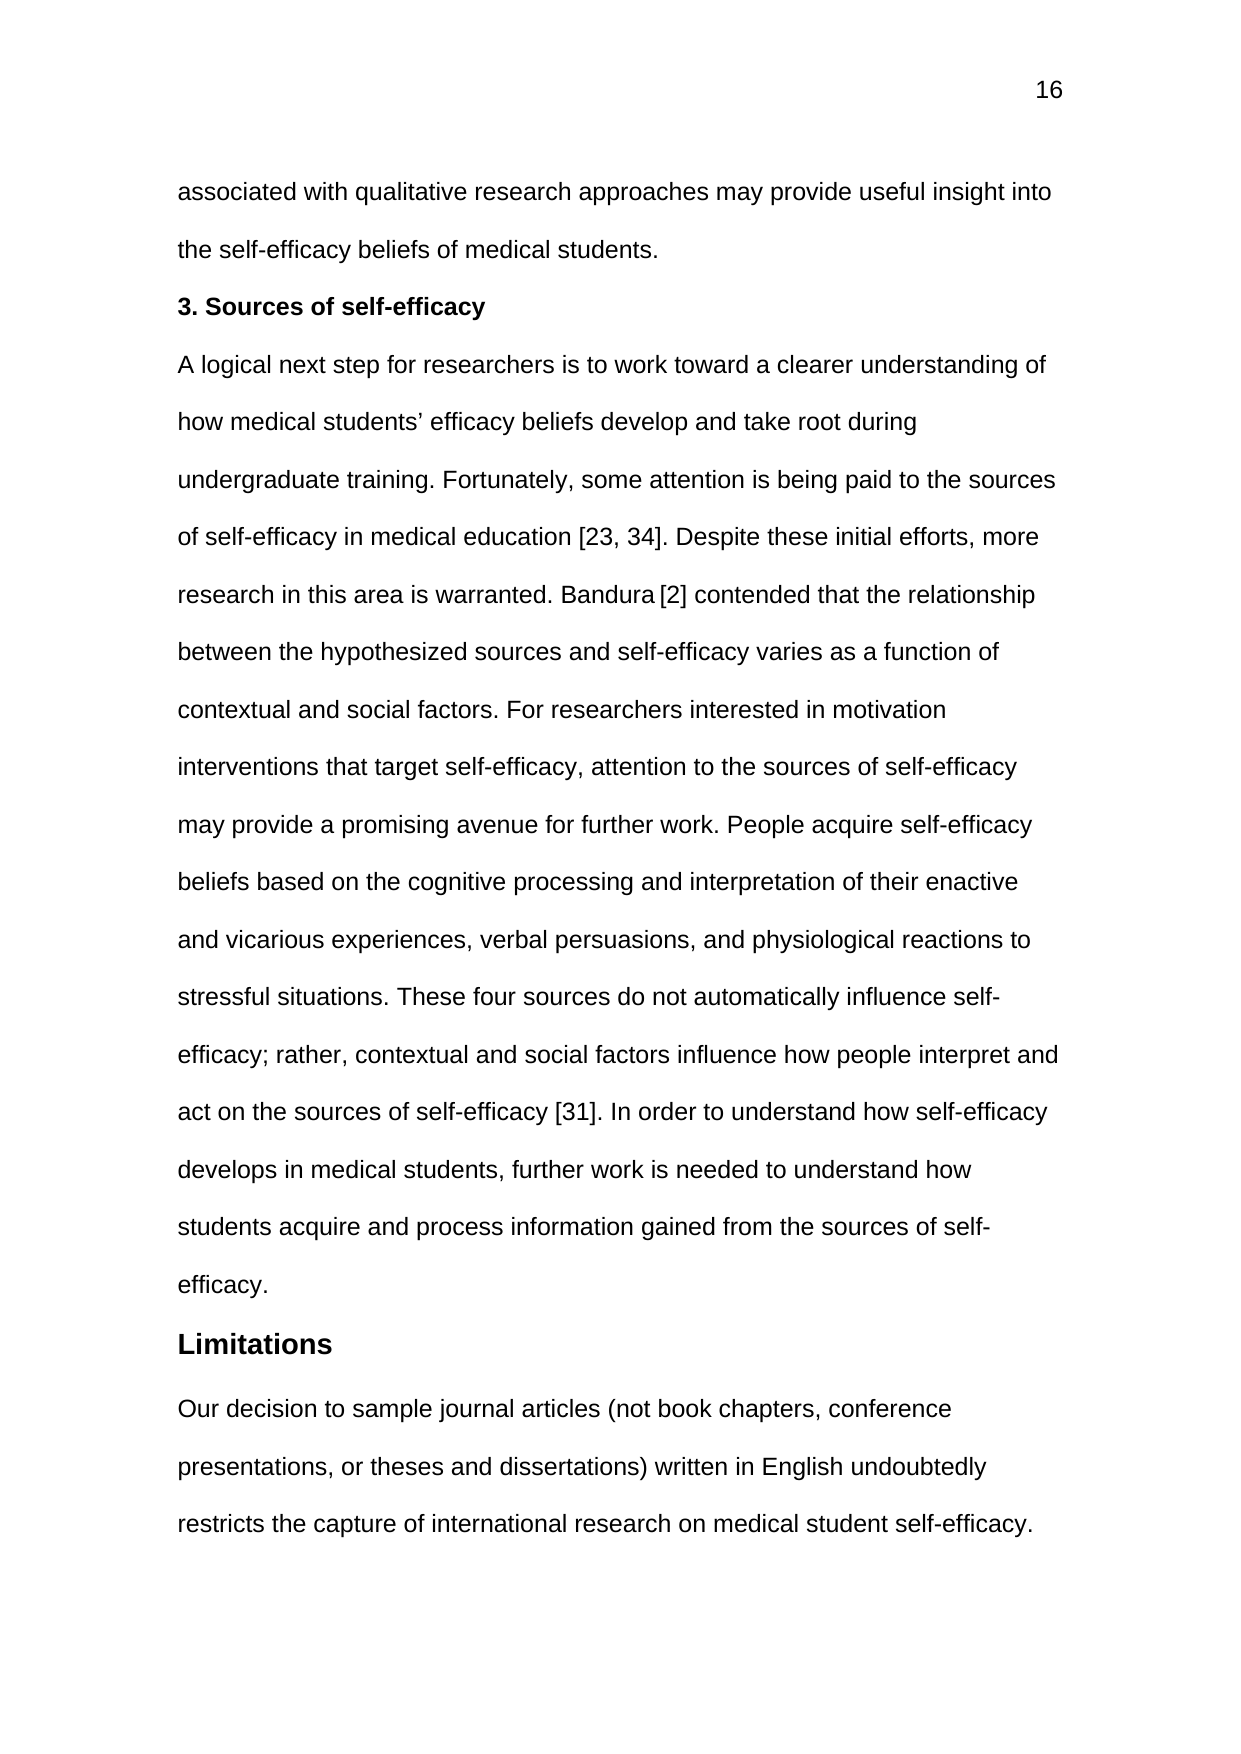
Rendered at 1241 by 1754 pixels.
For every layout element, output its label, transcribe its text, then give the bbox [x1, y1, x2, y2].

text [177, 177, 1063, 263]
text Limitations [177, 1327, 1063, 1361]
text A logical next step for researchers is to work toward a clearer understanding of how medical students’ efficacy beliefs develop and take root during undergraduate training. Fortunately, some attention is being paid to the sources of self-efficacy in medical education [23, 34]. Despite these initial efforts, more research in this area is warranted. Bandura [2] contended that the relationship between the hypothesized sources and self-efficacy varies as a function of contextual and social factors. For researchers interested in motivation interventions that target self-efficacy, attention to the sources of self-efficacy may provide a promising avenue for further work. People acquire self-efficacy beliefs based on the cognitive processing and interpretation of their enactive and vicarious experiences, verbal persuasions, and physiological reactions to stressful situations. These four sources do not automatically influence self-efficacy; rather, contextual and social factors influence how people interpret and act on the sources of self-efficacy [31]. In order to understand how self-efficacy develops in medical students, further work is needed to understand how students acquire and process information gained from the sources of self-efficacy. [177, 350, 1063, 1298]
text 3. Sources of self-efficacy [177, 292, 1063, 321]
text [177, 1394, 1063, 1538]
